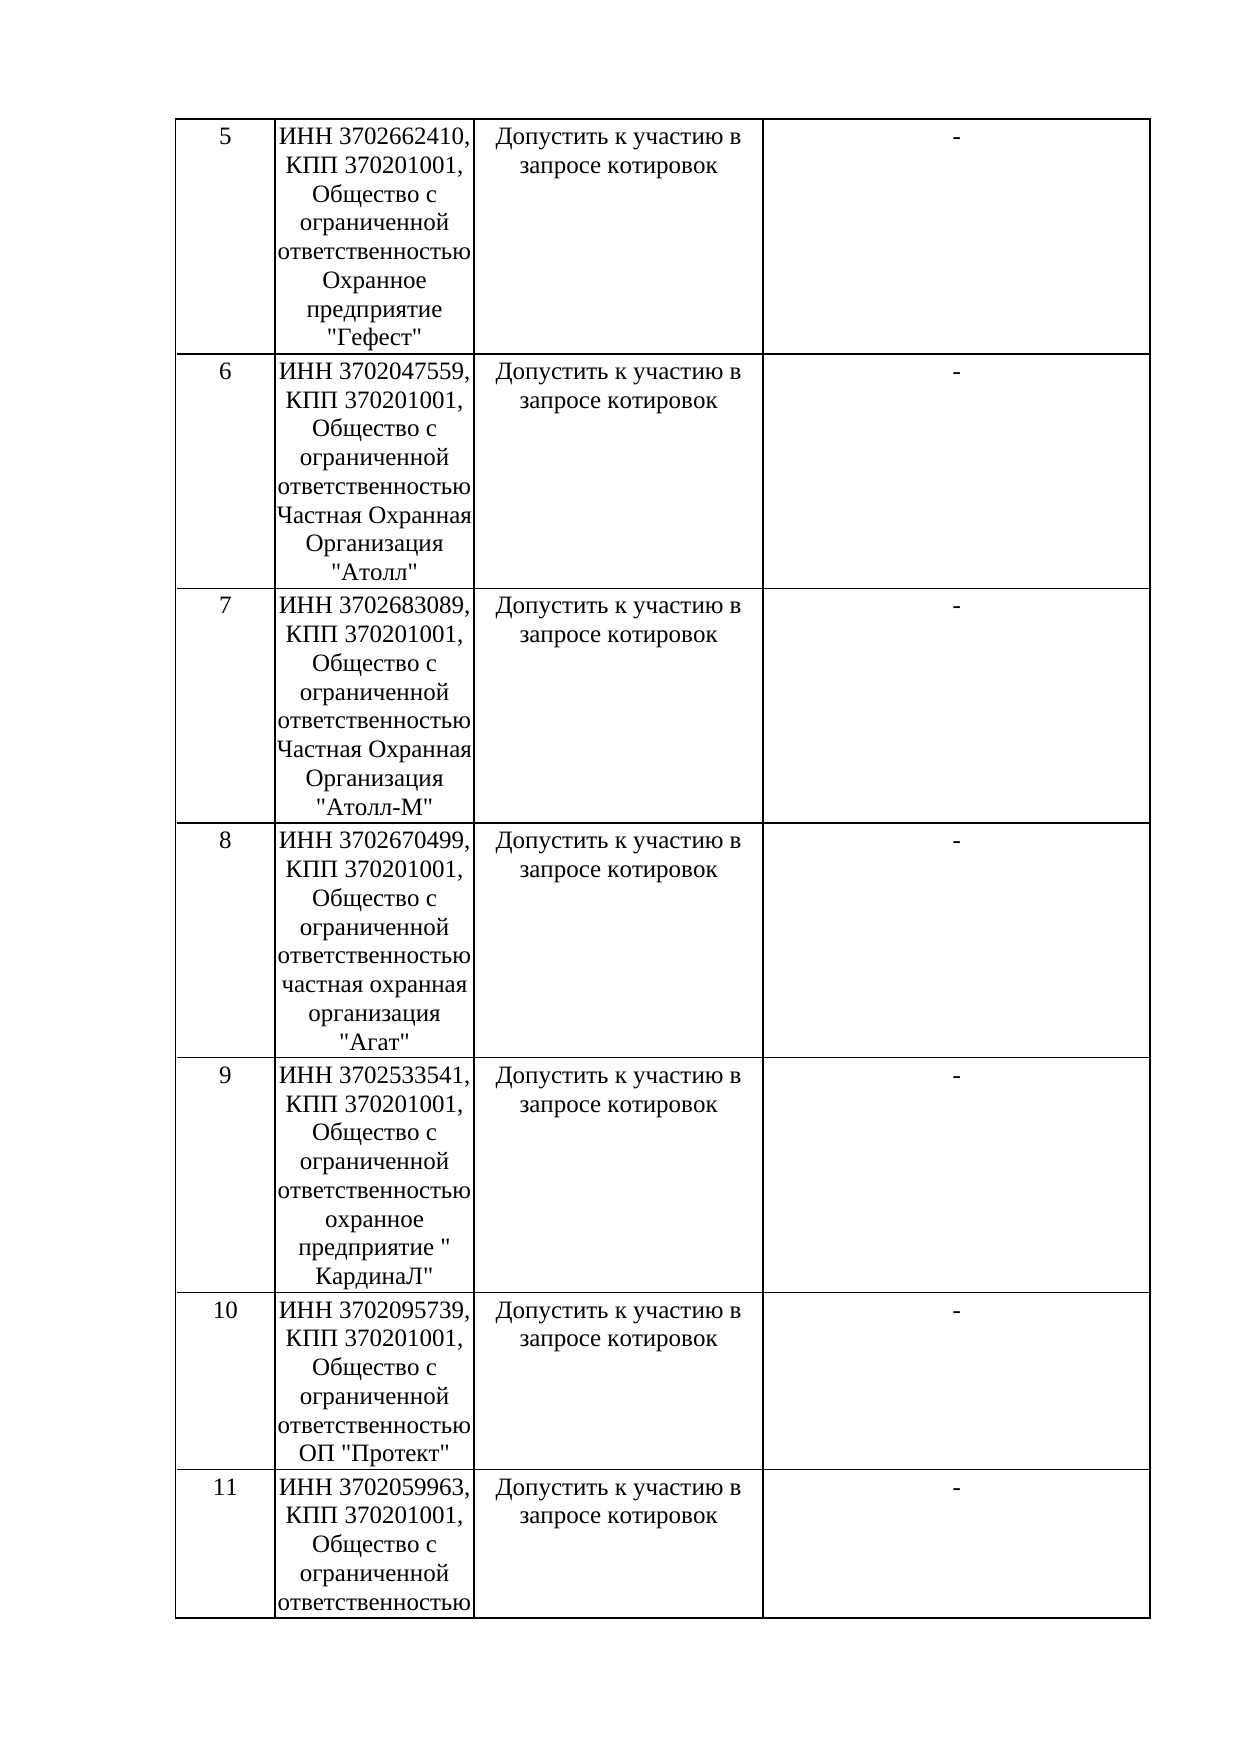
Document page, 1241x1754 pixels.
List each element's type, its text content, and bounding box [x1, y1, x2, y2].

table_cell 7 [176, 589, 274, 822]
table_cell 10 [176, 1293, 274, 1469]
table_cell - [764, 824, 1149, 1057]
table_cell - [764, 1058, 1149, 1292]
table_cell Допустить к участию в запросе котировок [475, 824, 762, 1057]
table_cell 8 [176, 823, 274, 1057]
table_cell - [764, 355, 1149, 587]
table_cell ИНН 3702683089, КПП 370201001, Общество с ограниченной ответственностью Частная Охранная Организация "Атолл-М" [276, 589, 473, 822]
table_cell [475, 120, 762, 353]
table_cell 6 [176, 354, 274, 587]
table_cell ИНН 3702095739, КПП 370201001, Общество с ограниченной ответственностью ОП "Протект" [276, 1293, 473, 1469]
table_cell - [764, 589, 1149, 822]
table_cell ИНН 3702662410, КПП 370201001, Общество с ограниченной ответственностью Охранное предприятие "Гефест" [276, 120, 473, 353]
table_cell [475, 1470, 762, 1617]
table_cell Допустить к участию в запросе котировок [475, 1293, 762, 1469]
table_cell - [764, 1470, 1149, 1617]
table_cell ИНН 3702670499, КПП 370201001, Общество с ограниченной ответственностью частная охранная организация "Агат" [276, 824, 473, 1057]
table_cell - [764, 120, 1149, 353]
table_cell Допустить к участию в запросе котировок [475, 1058, 762, 1292]
table_cell ИНН 3702533541, КПП 370201001, Общество с ограниченной ответственностью охранное предприятие " КардинаЛ" [276, 1058, 473, 1292]
table_cell 5 [176, 120, 274, 353]
table_cell ИНН 3702047559, КПП 370201001, Общество с ограниченной ответственностью Частная Охранная Организация "Атолл" [276, 355, 473, 587]
table_cell Допустить к участию в запросе котировок [475, 589, 762, 822]
table_cell 11 [176, 1470, 274, 1617]
table_cell Допустить к участию в запросе котировок [475, 355, 762, 587]
table_cell 9 [176, 1058, 274, 1292]
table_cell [276, 1470, 473, 1617]
table_cell - [764, 1293, 1149, 1469]
